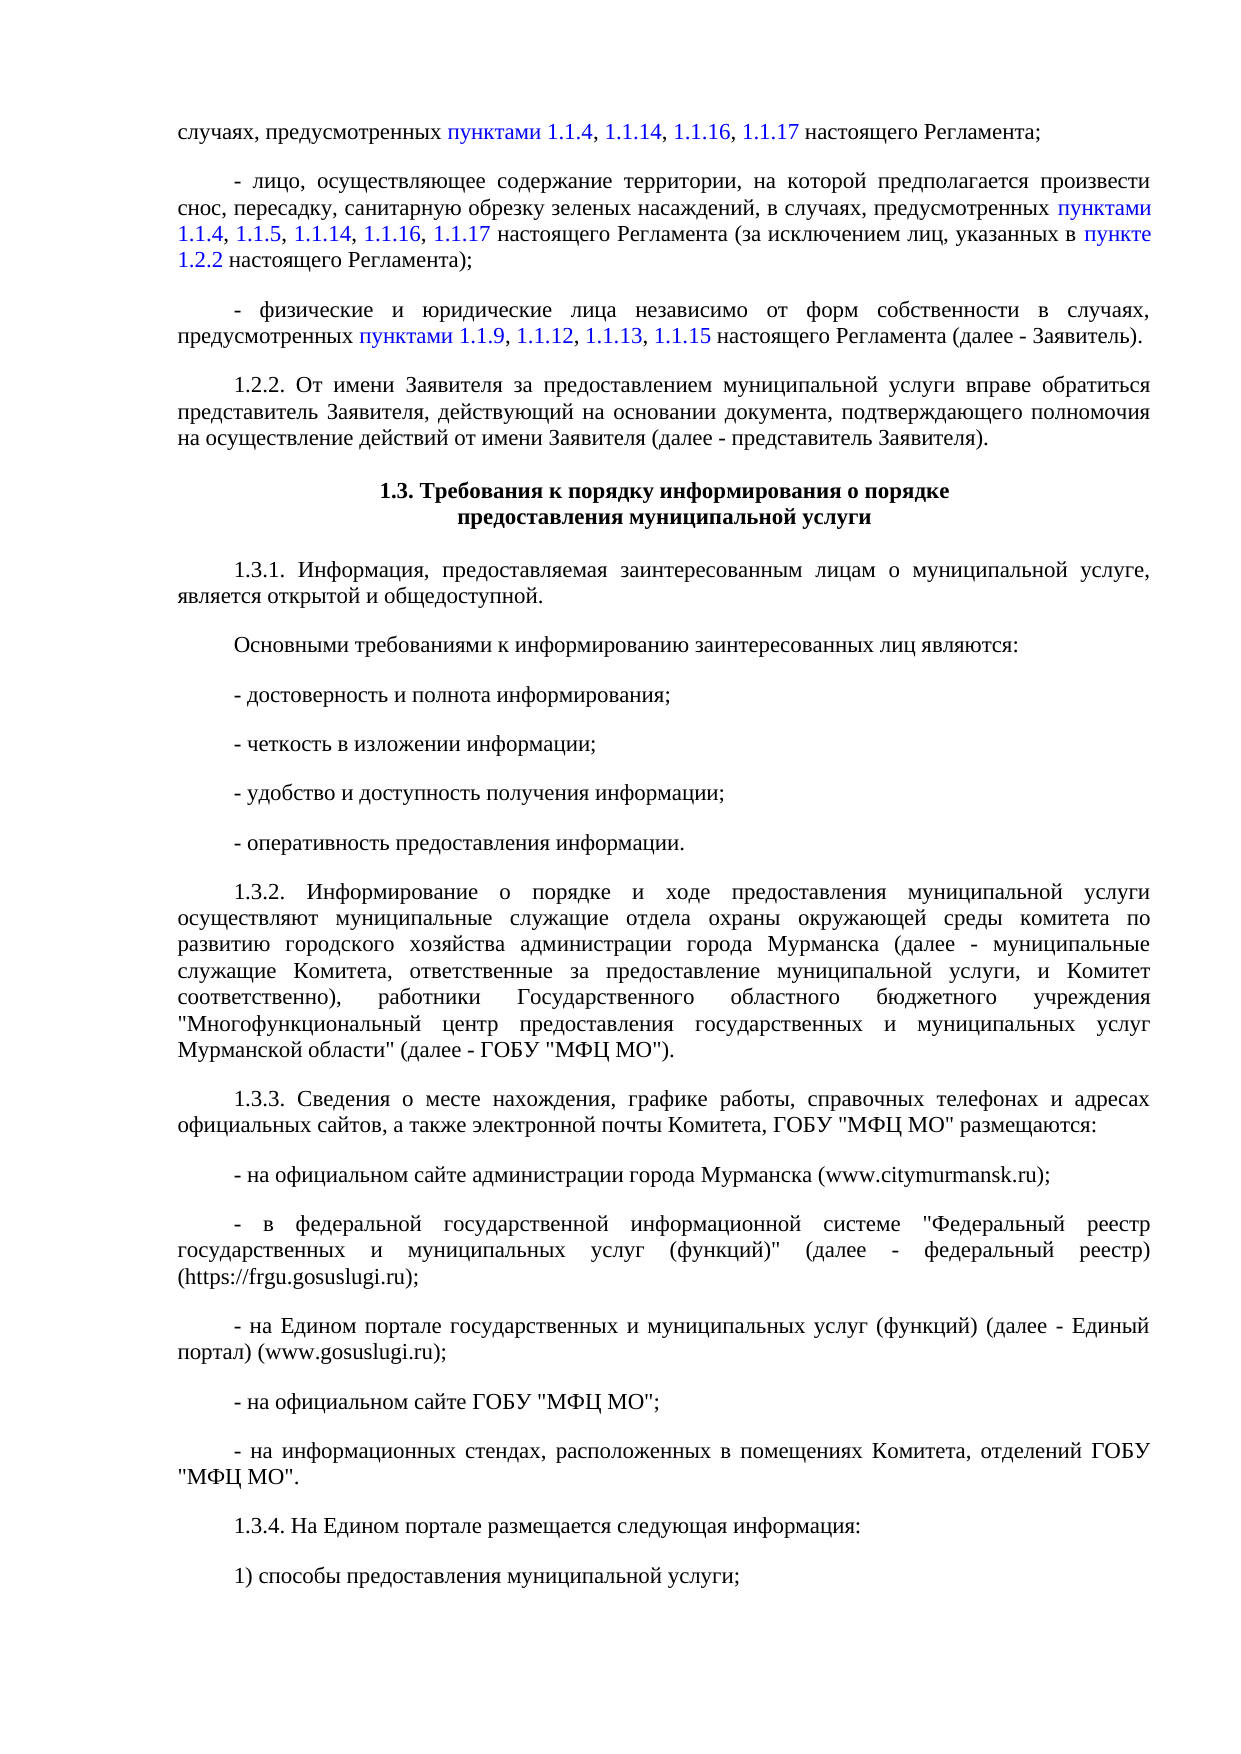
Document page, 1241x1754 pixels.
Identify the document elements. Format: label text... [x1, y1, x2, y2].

text - четкость в изложении информации; [177, 730, 1152, 756]
text - удобство и доступность получения информации; [177, 779, 1152, 806]
text предоставления муниципальной услуги [177, 503, 1152, 529]
text - лицо, осуществляющее содержание территории, на которой предполагается произвести снос, пересадку, санитарную обрезку зеленых насаждений, в случаях, предусмотренных пунктами 1.1.4, 1.1.5, 1.1.14, 1.1.16, 1.1.17 настоящего Регламента (за исключением лиц, указанных в пункте 1.2.2 настоящего Регламента); [177, 167, 1152, 273]
text - на информационных стендах, расположенных в помещениях Комитета, отделений ГОБУ "МФЦ МО". [177, 1437, 1152, 1490]
text Основными требованиями к информированию заинтересованных лиц являются: [177, 631, 1152, 658]
text 1.3.4. На Едином портале размещается следующая информация: [177, 1513, 1152, 1539]
text - на Едином портале государственных и муниципальных услуг (функций) (далее - Единый портал) (www.gosuslugi.ru); [177, 1312, 1152, 1365]
text 1.3.1. Информация, предоставляемая заинтересованным лицам о муниципальной услуге, является открытой и общедоступной. [177, 556, 1152, 608]
text - на официальном сайте ГОБУ "МФЦ МО"; [177, 1388, 1152, 1414]
text 1) способы предоставления муниципальной услуги; [177, 1562, 1152, 1588]
text - физические и юридические лица независимо от форм собственности в случаях, предусмотренных пунктами 1.1.9, 1.1.12, 1.1.13, 1.1.15 настоящего Регламента (далее - Заявитель). [177, 296, 1152, 348]
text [177, 118, 1152, 144]
text 1.2.2. От имени Заявителя за предоставлением муниципальной услуги вправе обратиться представитель Заявителя, действующий на основании документа, подтверждающего полномочия на осуществление действий от имени Заявителя (далее - представитель Заявителя). [177, 371, 1152, 450]
text 1.3. Требования к порядку информирования о порядке [177, 477, 1152, 503]
text - оперативность предоставления информации. [177, 828, 1152, 855]
text 1.3.3. Сведения о месте нахождения, графике работы, справочных телефонах и адресах официальных сайтов, а также электронной почты Комитета, ГОБУ "МФЦ МО" размещаются: [177, 1085, 1152, 1138]
text - в федеральной государственной информационной системе "Федеральный реестр государственных и муниципальных услуг (функций)" (далее - федеральный реестр) (https://frgu.gosuslugi.ru); [177, 1210, 1152, 1289]
text 1.3.2. Информирование о порядке и ходе предоставления муниципальной услуги осуществляют муниципальные служащие отдела охраны окружающей среды комитета по развитию городского хозяйства администрации города Мурманска (далее - муниципальные служащие Комитета, ответственные за предоставление муниципальной услуги, и Комитет соответственно), работники Государственного областного бюджетного учреждения "Многофункциональный центр предоставления государственных и муниципальных услуг Мурманской области" (далее - ГОБУ "МФЦ МО"). [177, 878, 1152, 1062]
text - на официальном сайте администрации города Мурманска (www.citymurmansk.ru); [177, 1161, 1152, 1187]
text - достоверность и полнота информирования; [177, 681, 1152, 707]
